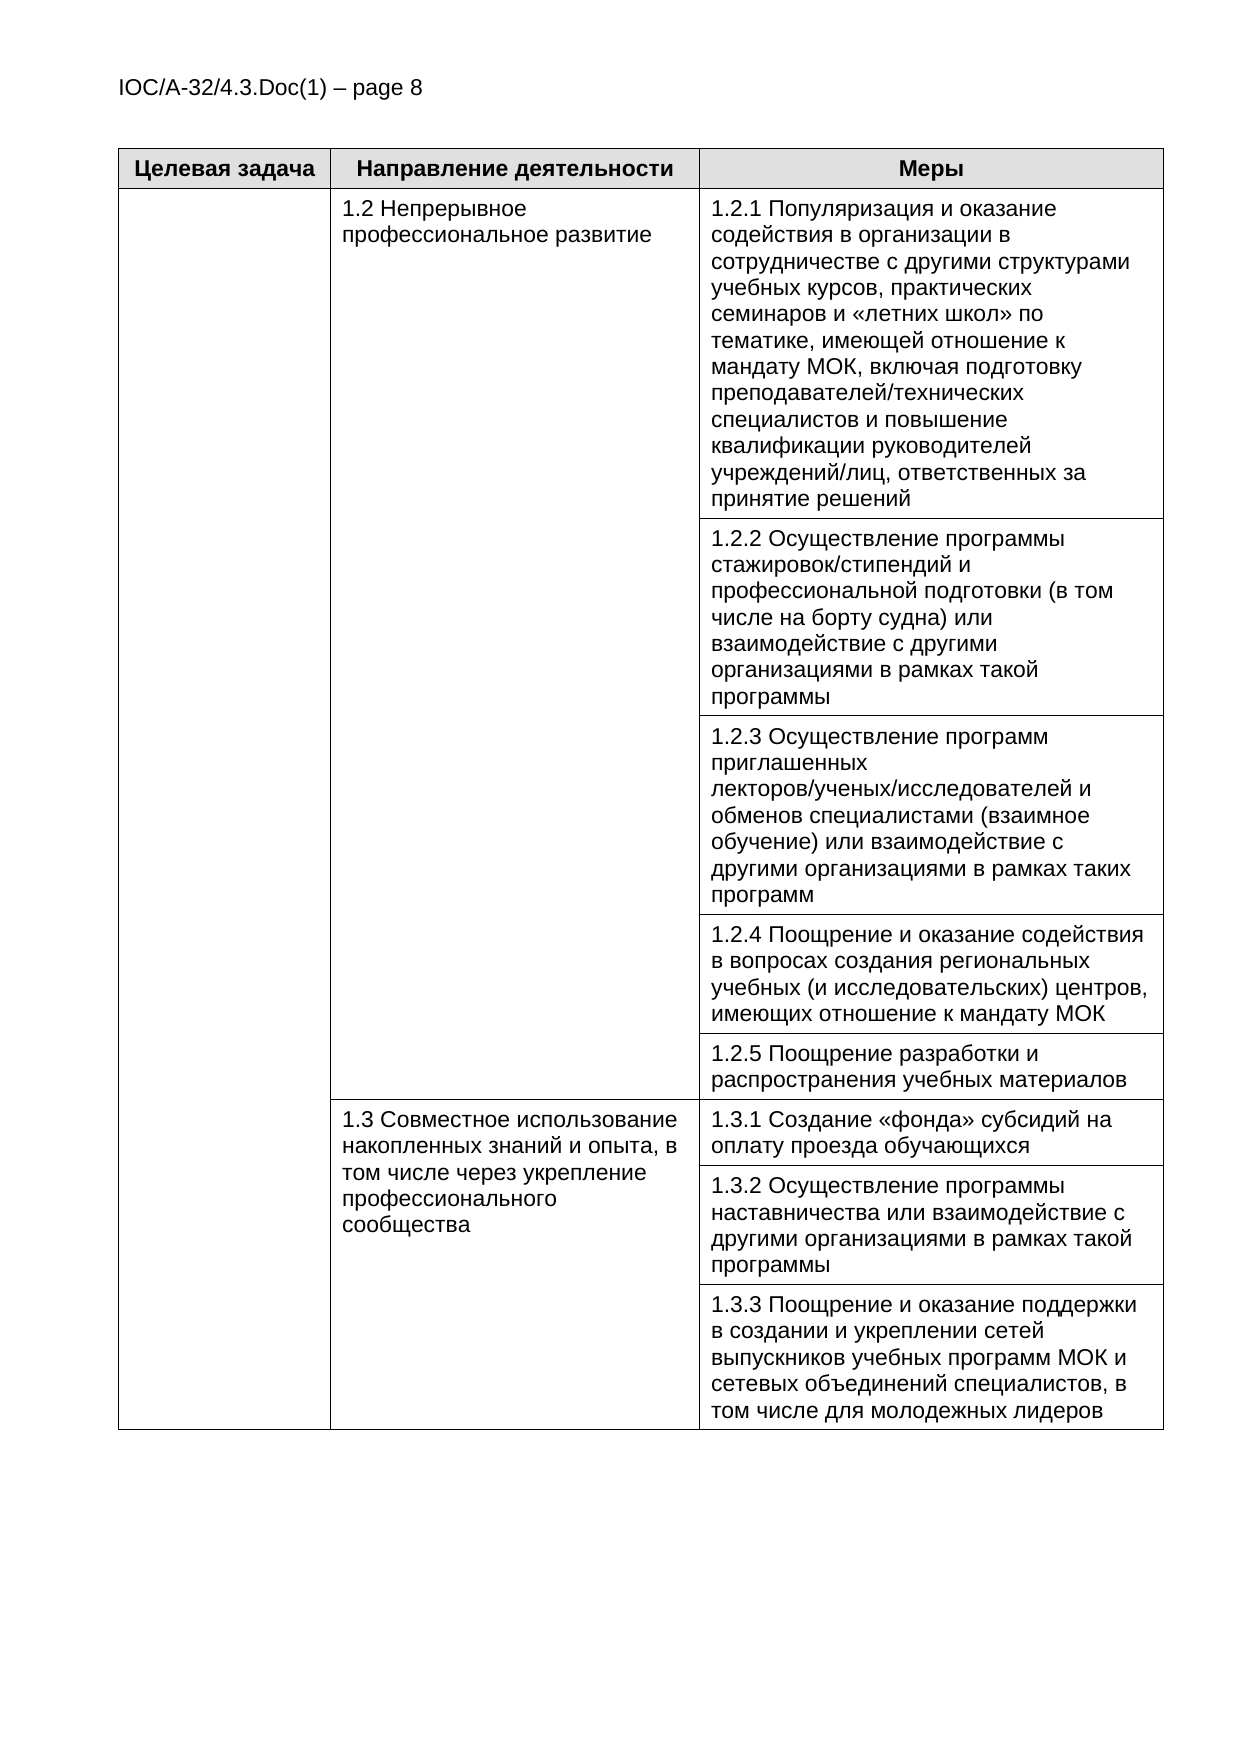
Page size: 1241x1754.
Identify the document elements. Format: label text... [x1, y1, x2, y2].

table_cell 1.2.4 Поощрение и оказание содействия в вопросах создания региональных учебных (и исследовательских) центров, имеющих отношение к мандату МОК [700, 915, 1163, 1032]
table_cell 1.3.3 Поощрение и оказание поддержки в создании и укреплении сетей выпускников учебных программ МОК и сетевых объединений специалистов, в том числе для молодежных лидеров [700, 1285, 1163, 1429]
table_cell 1.2.1 Популяризация и оказание содействия в организации в сотрудничестве с другими структурами учебных курсов, практических семинаров и «летних школ» по тематике, имеющей отношение к мандату МОК, включая подготовку преподавателей/технических специалистов и повышение квалификации руководителей учреждений/лиц, ответственных за принятие решений [700, 189, 1163, 517]
table_cell 1.2.2 Осуществление программы стажировок/стипендий и профессиональной подготовки (в том числе на борту судна) или взаимодействие с другими организациями в рамках такой программы [700, 519, 1163, 715]
table_cell 1.3 Совместное использование накопленных знаний и опыта, в том числе через укрепление профессионального сообщества [331, 1100, 699, 1429]
table_cell 1.3.1 Создание «фонда» субсидий на оплату проезда обучающихся [700, 1100, 1163, 1165]
table_header Направление деятельности [331, 149, 699, 188]
table_header Целевая задача [119, 149, 330, 188]
table_header Меры [700, 149, 1163, 188]
table_cell 1.2.5 Поощрение разработки и распространения учебных материалов [700, 1034, 1163, 1099]
table_cell 1.3.2 Осуществление программы наставничества или взаимодействие с другими организациями в рамках такой программы [700, 1166, 1163, 1284]
table_cell 1.2 Непрерывное профессиональное развитие [331, 189, 699, 1099]
table_cell 1.2.3 Осуществление программ приглашенных лекторов/ученых/исследователей и обменов специалистами (взаимное обучение) или взаимодействие с другими организациями в рамках таких программ [700, 716, 1163, 913]
